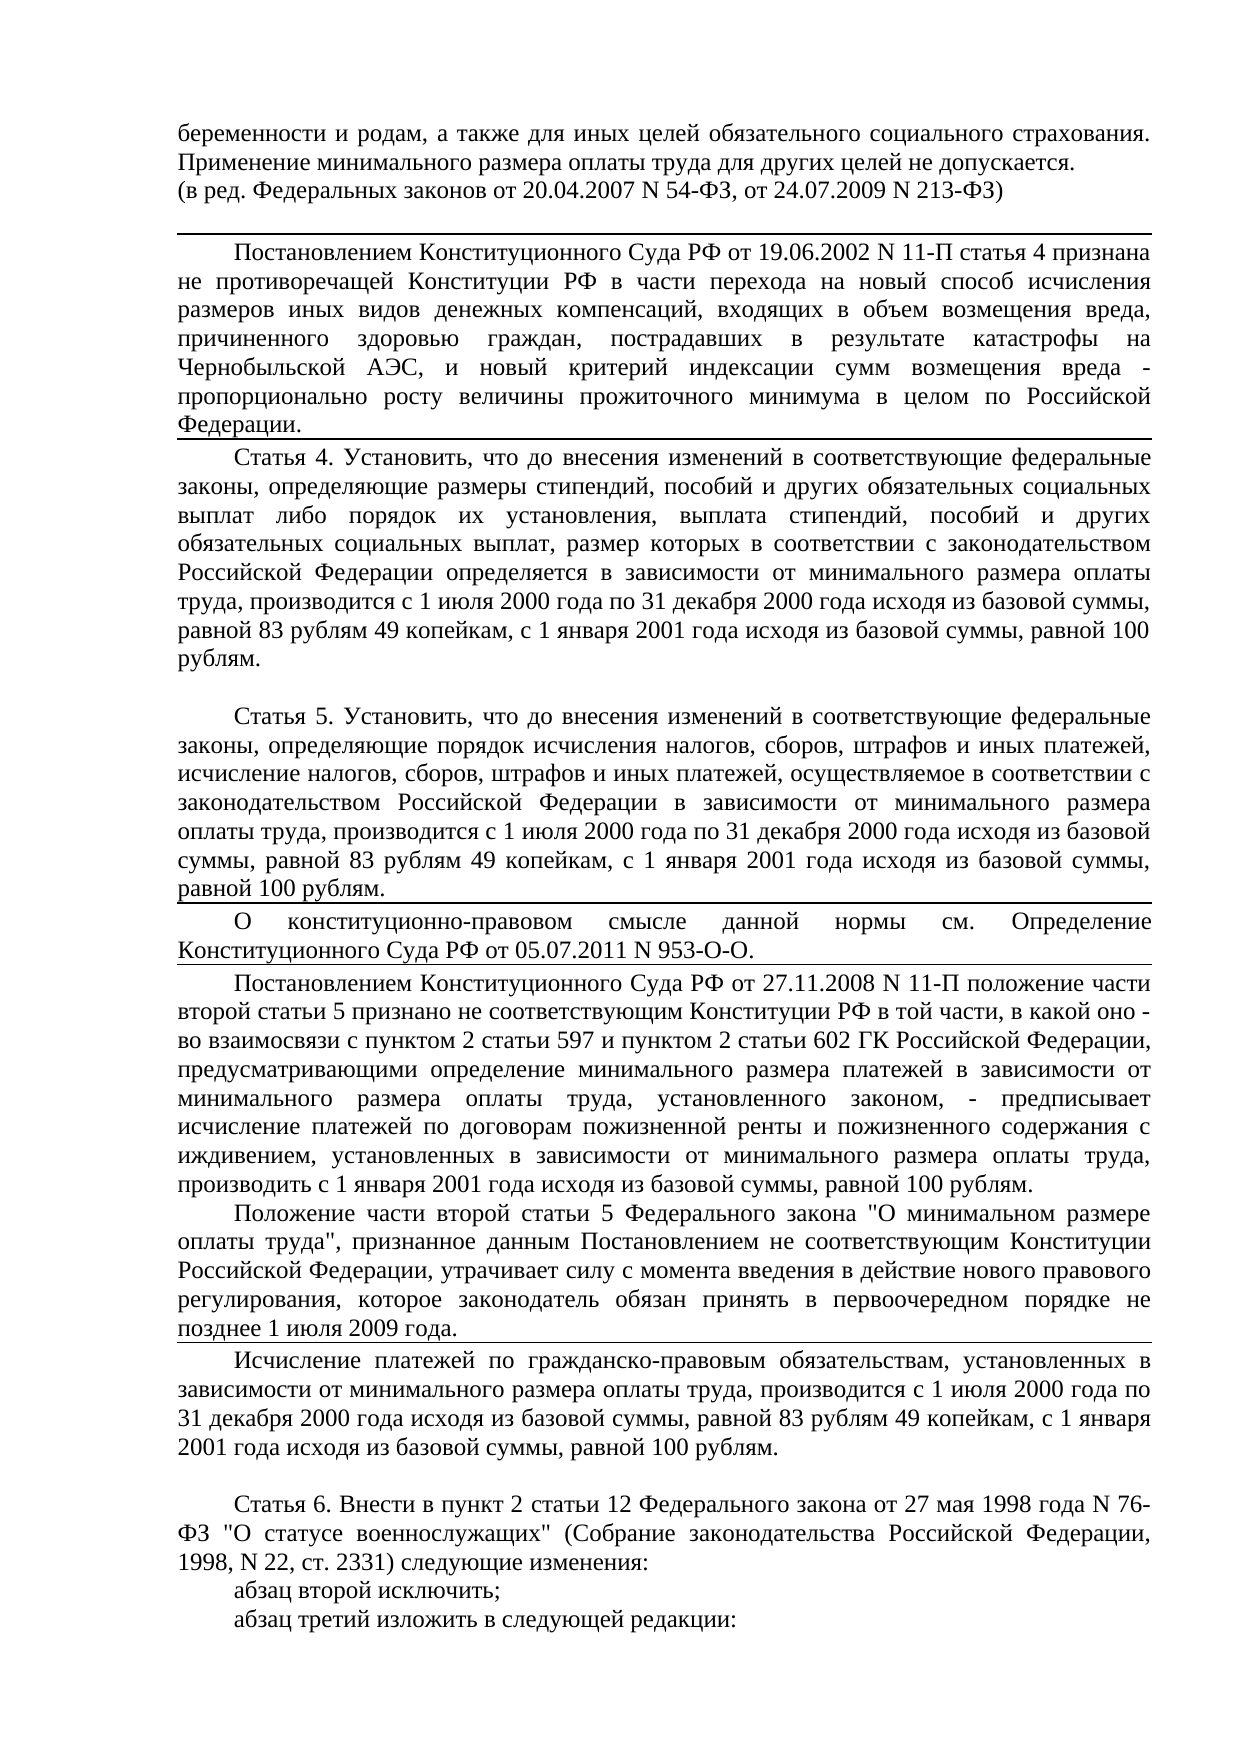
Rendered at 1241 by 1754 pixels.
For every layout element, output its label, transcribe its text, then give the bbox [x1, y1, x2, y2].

text (в ред. Федеральных законов от 20.04.2007 N 54-ФЗ, от 24.07.2009 N 213-ФЗ) [177, 176, 1152, 204]
text Статья 6. Внести в пункт 2 статьи 12 Федерального закона от 27 мая 1998 года N 76-ФЗ "О статусе военнослужащих" (Собрание законодательства Российской Федерации, 1998, N 22, ст. 2331) следующие изменения: [177, 1489, 1152, 1575]
text абзац второй исключить; [177, 1575, 1152, 1604]
text Статья 4. Установить, что до внесения изменений в соответствующие федеральные законы, определяющие размеры стипендий, пособий и других обязательных социальных выплат либо порядок их установления, выплата стипендий, пособий и других обязательных социальных выплат, размер которых в соответствии с законодательством Российской Федерации определяется в зависимости от минимального размера оплаты труда, производится с 1 июля 2000 года по 31 декабря 2000 года исходя из базовой суммы, равной 83 рублям 49 копейкам, с 1 января 2001 года исходя из базовой суммы, равной 100 рублям. [177, 442, 1152, 672]
text Положение части второй статьи 5 Федерального закона "О минимальном размере оплаты труда", признанное данным Постановлением не соответствующим Конституции Российской Федерации, утрачивает силу с момента введения в действие нового правового регулирования, которое законодатель обязан принять в первоочередном порядке не позднее 1 июля 2009 года. [177, 1198, 1152, 1341]
text О конституционно-правовом смысле данной нормы см. Определение Конституционного Суда РФ от 05.07.2011 N 953-О-О. [177, 906, 1152, 964]
text абзац третий изложить в следующей редакции: [177, 1604, 1152, 1633]
text Статья 5. Установить, что до внесения изменений в соответствующие федеральные законы, определяющие порядок исчисления налогов, сборов, штрафов и иных платежей, исчисление налогов, сборов, штрафов и иных платежей, осуществляемое в соответствии с законодательством Российской Федерации в зависимости от минимального размера оплаты труда, производится с 1 июля 2000 года по 31 декабря 2000 года исходя из базовой суммы, равной 83 рублям 49 копейкам, с 1 января 2001 года исходя из базовой суммы, равной 100 рублям. [177, 701, 1152, 902]
text Постановлением Конституционного Суда РФ от 19.06.2002 N 11-П статья 4 признана не противоречащей Конституции РФ в части перехода на новый способ исчисления размеров иных видов денежных компенсаций, входящих в объем возмещения вреда, причиненного здоровью граждан, пострадавших в результате катастрофы на Чернобыльской АЭС, и новый критерий индексации сумм возмещения вреда - пропорционально росту величины прожиточного минимума в целом по Российской Федерации. [177, 237, 1152, 438]
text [177, 118, 1152, 176]
text Исчисление платежей по гражданско-правовым обязательствам, установленных в зависимости от минимального размера оплаты труда, производится с 1 июля 2000 года по 31 декабря 2000 года исходя из базовой суммы, равной 83 рублям 49 копейкам, с 1 января 2001 года исходя из базовой суммы, равной 100 рублям. [177, 1345, 1152, 1460]
text Постановлением Конституционного Суда РФ от 27.11.2008 N 11-П положение части второй статьи 5 признано не соответствующим Конституции РФ в той части, в какой оно - во взаимосвязи с пунктом 2 статьи 597 и пунктом 2 статьи 602 ГК Российской Федерации, предусматривающими определение минимального размера платежей в зависимости от минимального размера оплаты труда, установленного законом, - предписывает исчисление платежей по договорам пожизненной ренты и пожизненного содержания с иждивением, установленных в зависимости от минимального размера оплаты труда, производить с 1 января 2001 года исходя из базовой суммы, равной 100 рублям. [177, 968, 1152, 1198]
